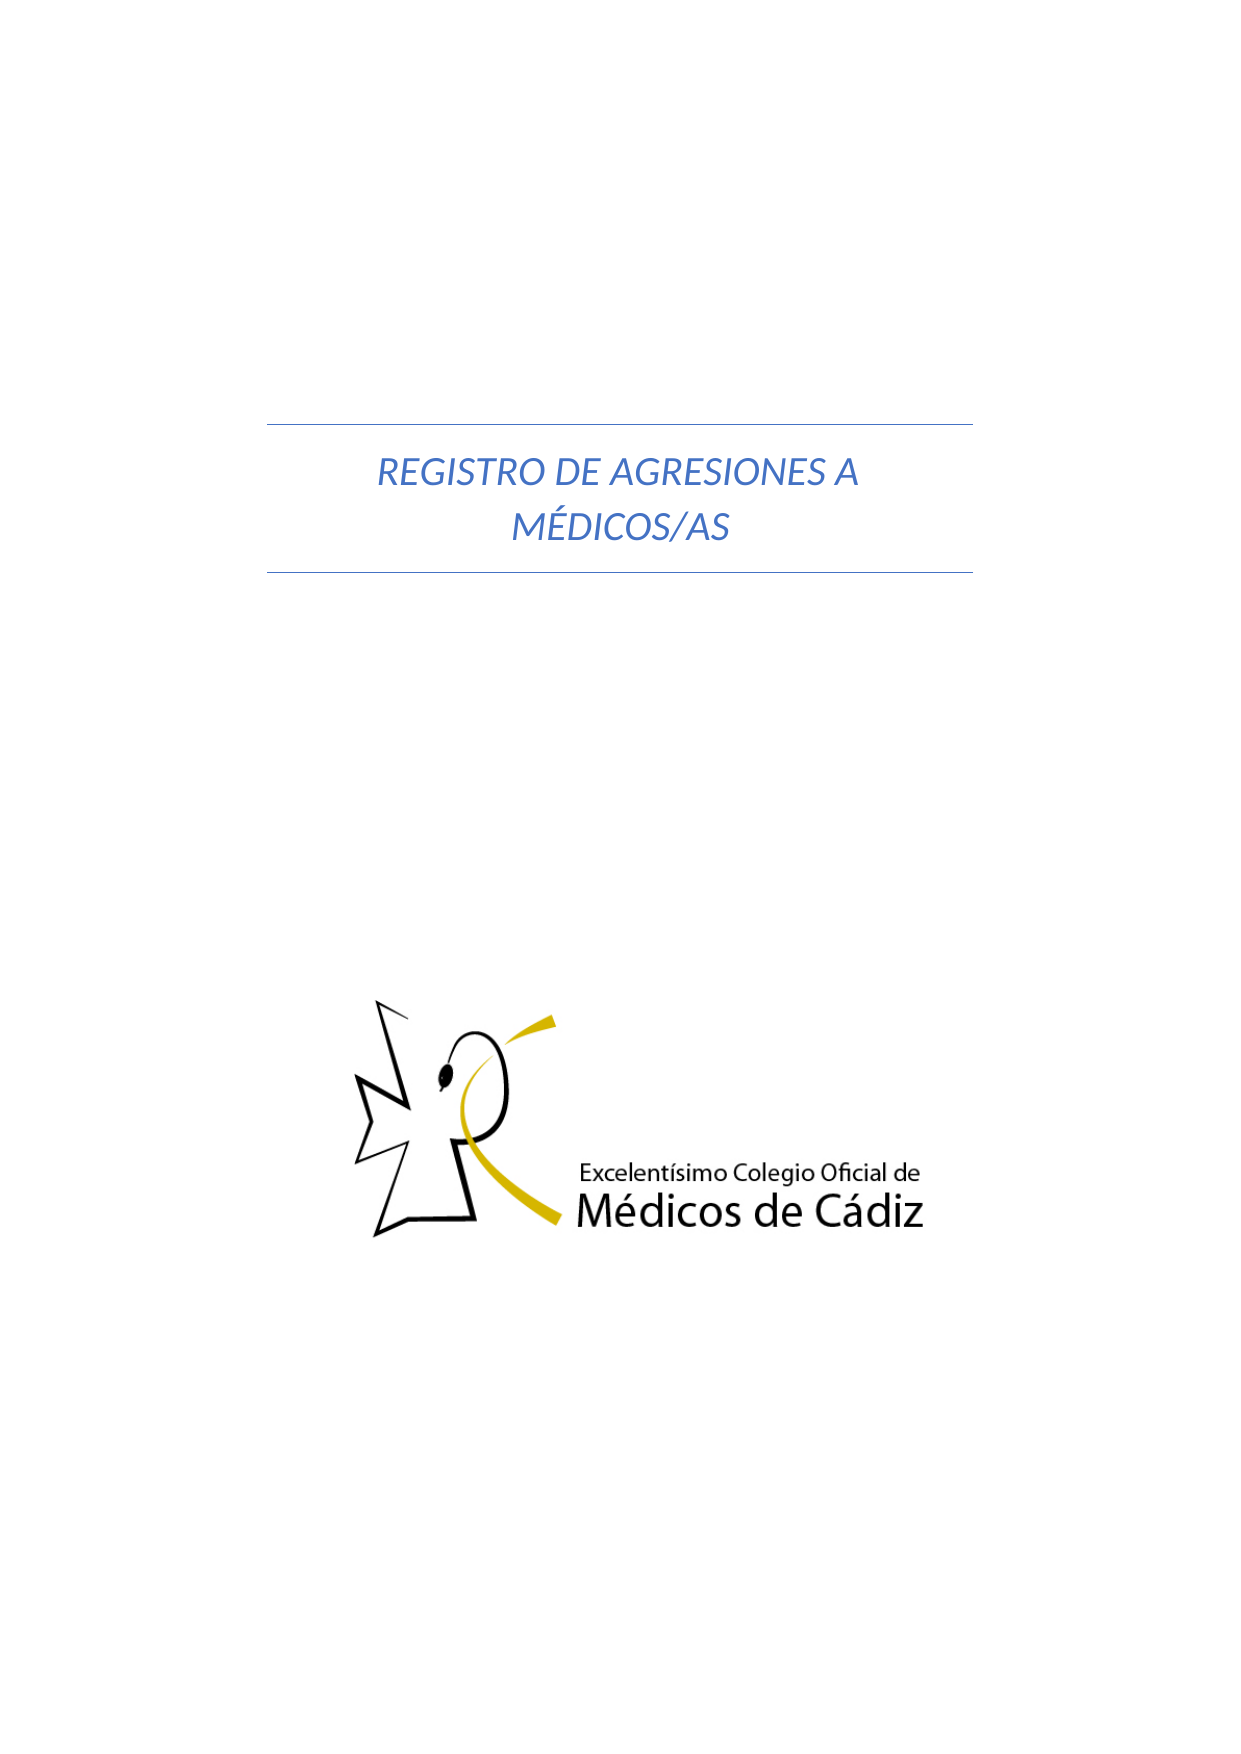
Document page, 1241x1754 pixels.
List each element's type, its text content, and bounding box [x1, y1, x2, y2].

picture [354, 1000, 928, 1252]
text REGISTRO DE AGRESIONES A MÉDICOS/AS [267, 425, 973, 572]
